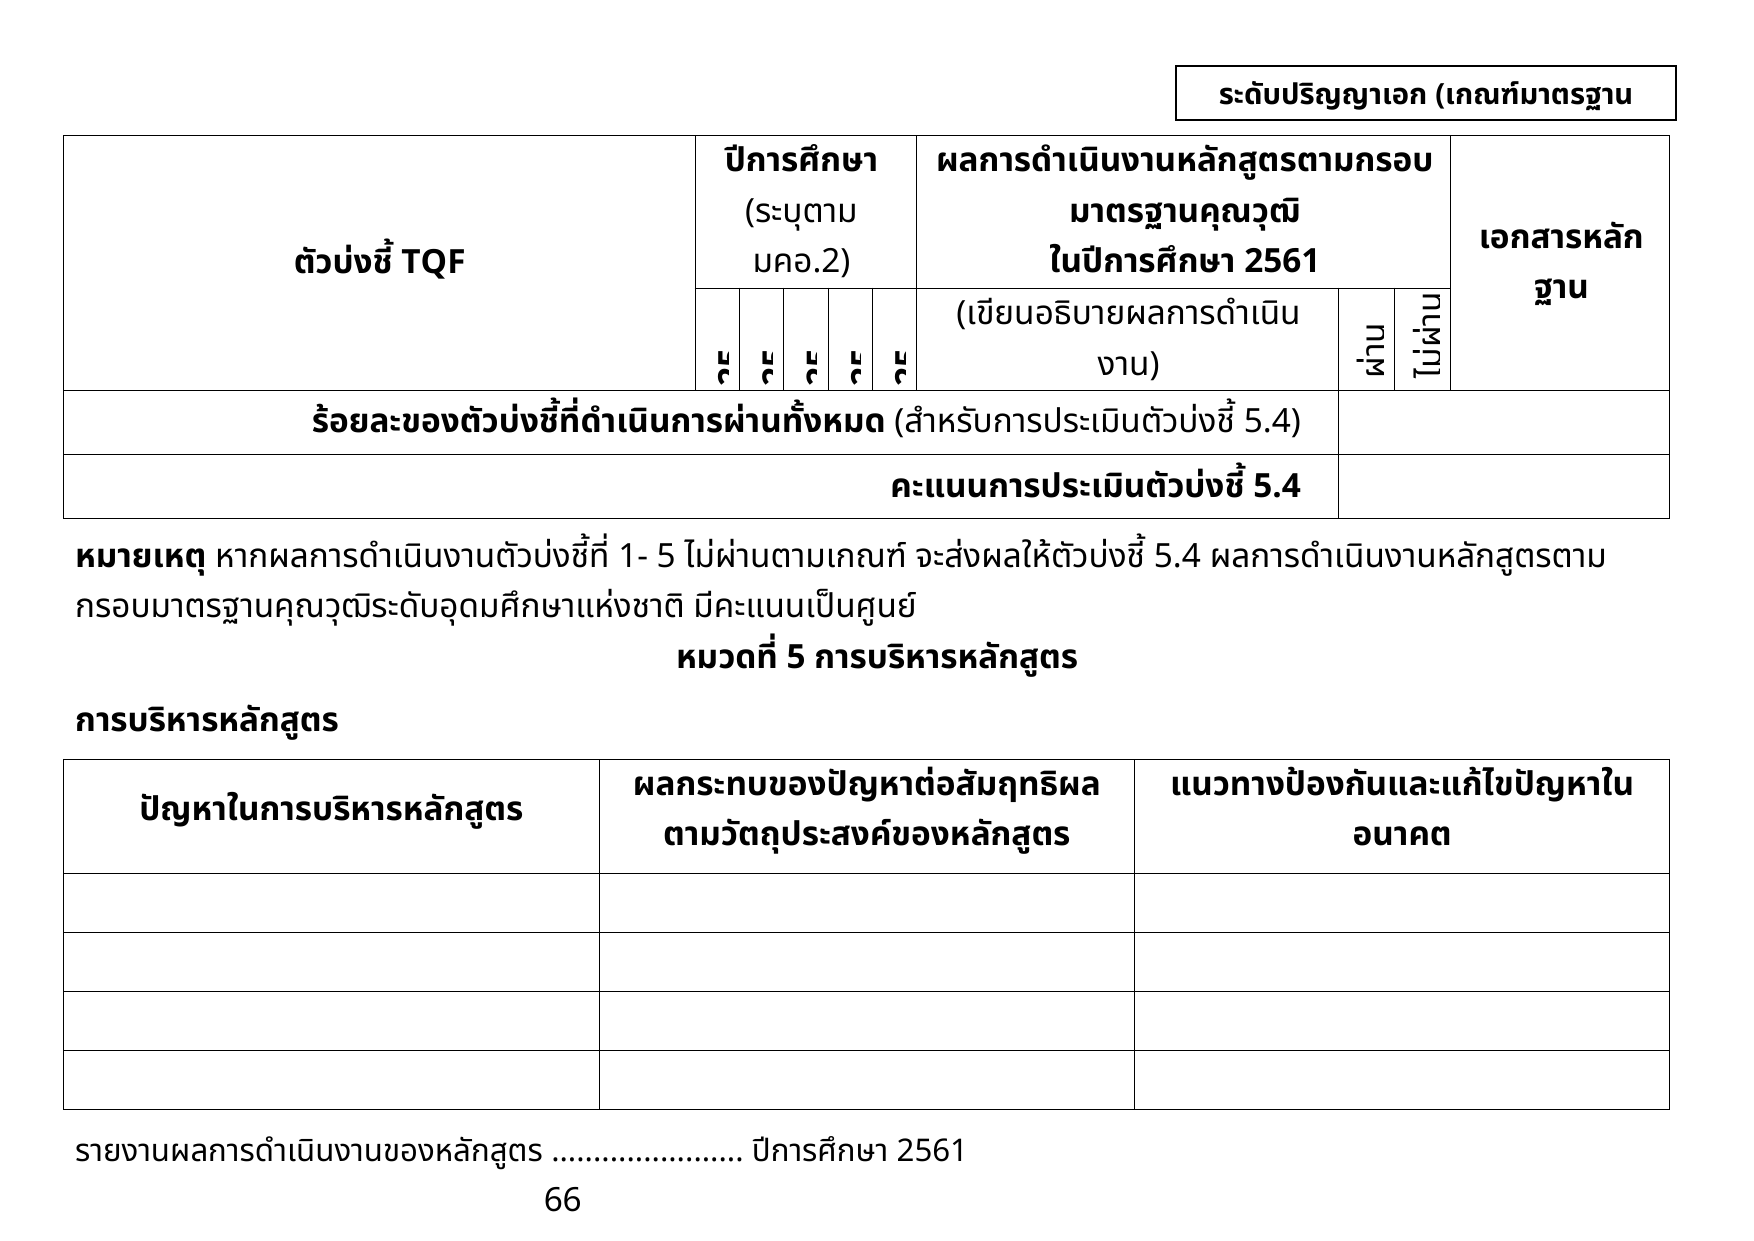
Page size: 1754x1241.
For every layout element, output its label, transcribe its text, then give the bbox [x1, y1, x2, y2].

table_cell 25...... [873, 289, 916, 390]
table_cell [1135, 1051, 1669, 1109]
text การบริหารหลักสูตร [75, 696, 1679, 746]
table_cell [1135, 992, 1669, 1050]
table_cell [64, 933, 599, 991]
table_cell [64, 992, 599, 1050]
table_cell [1135, 933, 1669, 991]
table_cell [64, 1051, 599, 1109]
table_cell (เขียนอธิบายผลการดำเนินงาน) [917, 289, 1338, 390]
text หมวดที่ 5 การบริหารหลักสูตร [75, 633, 1679, 683]
table_cell ไม่ผ่าน [1395, 289, 1450, 390]
table_cell [1135, 874, 1669, 932]
table_cell [64, 874, 599, 932]
table_cell ผ่าน [1339, 289, 1394, 390]
table_header แนวทางป้องกันและแก้ไขปัญหาในอนาคต [1135, 760, 1669, 873]
table_header ผลการดำเนินงานหลักสูตรตามกรอบมาตรฐานคุณวุฒิ ในปีการศึกษา 2561 [917, 136, 1450, 288]
table_cell [600, 933, 1134, 991]
table_header ตัวบ่งชี้ TQF [64, 136, 695, 390]
table_cell [1339, 391, 1669, 454]
table_cell [1339, 455, 1669, 518]
table_cell [600, 992, 1134, 1050]
table_cell [600, 1051, 1134, 1109]
table_header ปัญหาในการบริหารหลักสูตร [64, 760, 599, 873]
table_header ปีการศึกษา (ระบุตาม มคอ.2) [696, 136, 916, 288]
table_cell 25...... [740, 289, 783, 390]
table_header ผลกระทบของปัญหาต่อสัมฤทธิผลตามวัตถุประสงค์ของหลักสูตร [600, 760, 1134, 873]
table_cell 25...... [829, 289, 872, 390]
table_cell ร้อยละของตัวบ่งชี้ที่ดำเนินการผ่านทั้งหมด (สำหรับการประเมินตัวบ่งชี้ 5.4) [64, 391, 1338, 454]
table_cell 25...... [696, 289, 739, 390]
text หมายเหตุ หากผลการดำเนินงานตัวบ่งชี้ที่ 1- 5 ไม่ผ่านตามเกณฑ์ จะส่งผลให้ตัวบ่งชี้ 5.4 ผลการดำเนินงานหลักสูตรตามกรอบมาตรฐานคุณวุฒิระดับอุดมศึกษาแห่งชาติ มีคะแนนเป็นศูนย์ [75, 532, 1679, 633]
table_cell 25...... [784, 289, 828, 390]
table_header เอกสารหลักฐาน [1451, 136, 1669, 390]
table_cell [600, 874, 1134, 932]
table_cell คะแนนการประเมินตัวบ่งชี้ 5.4 [64, 455, 1338, 518]
